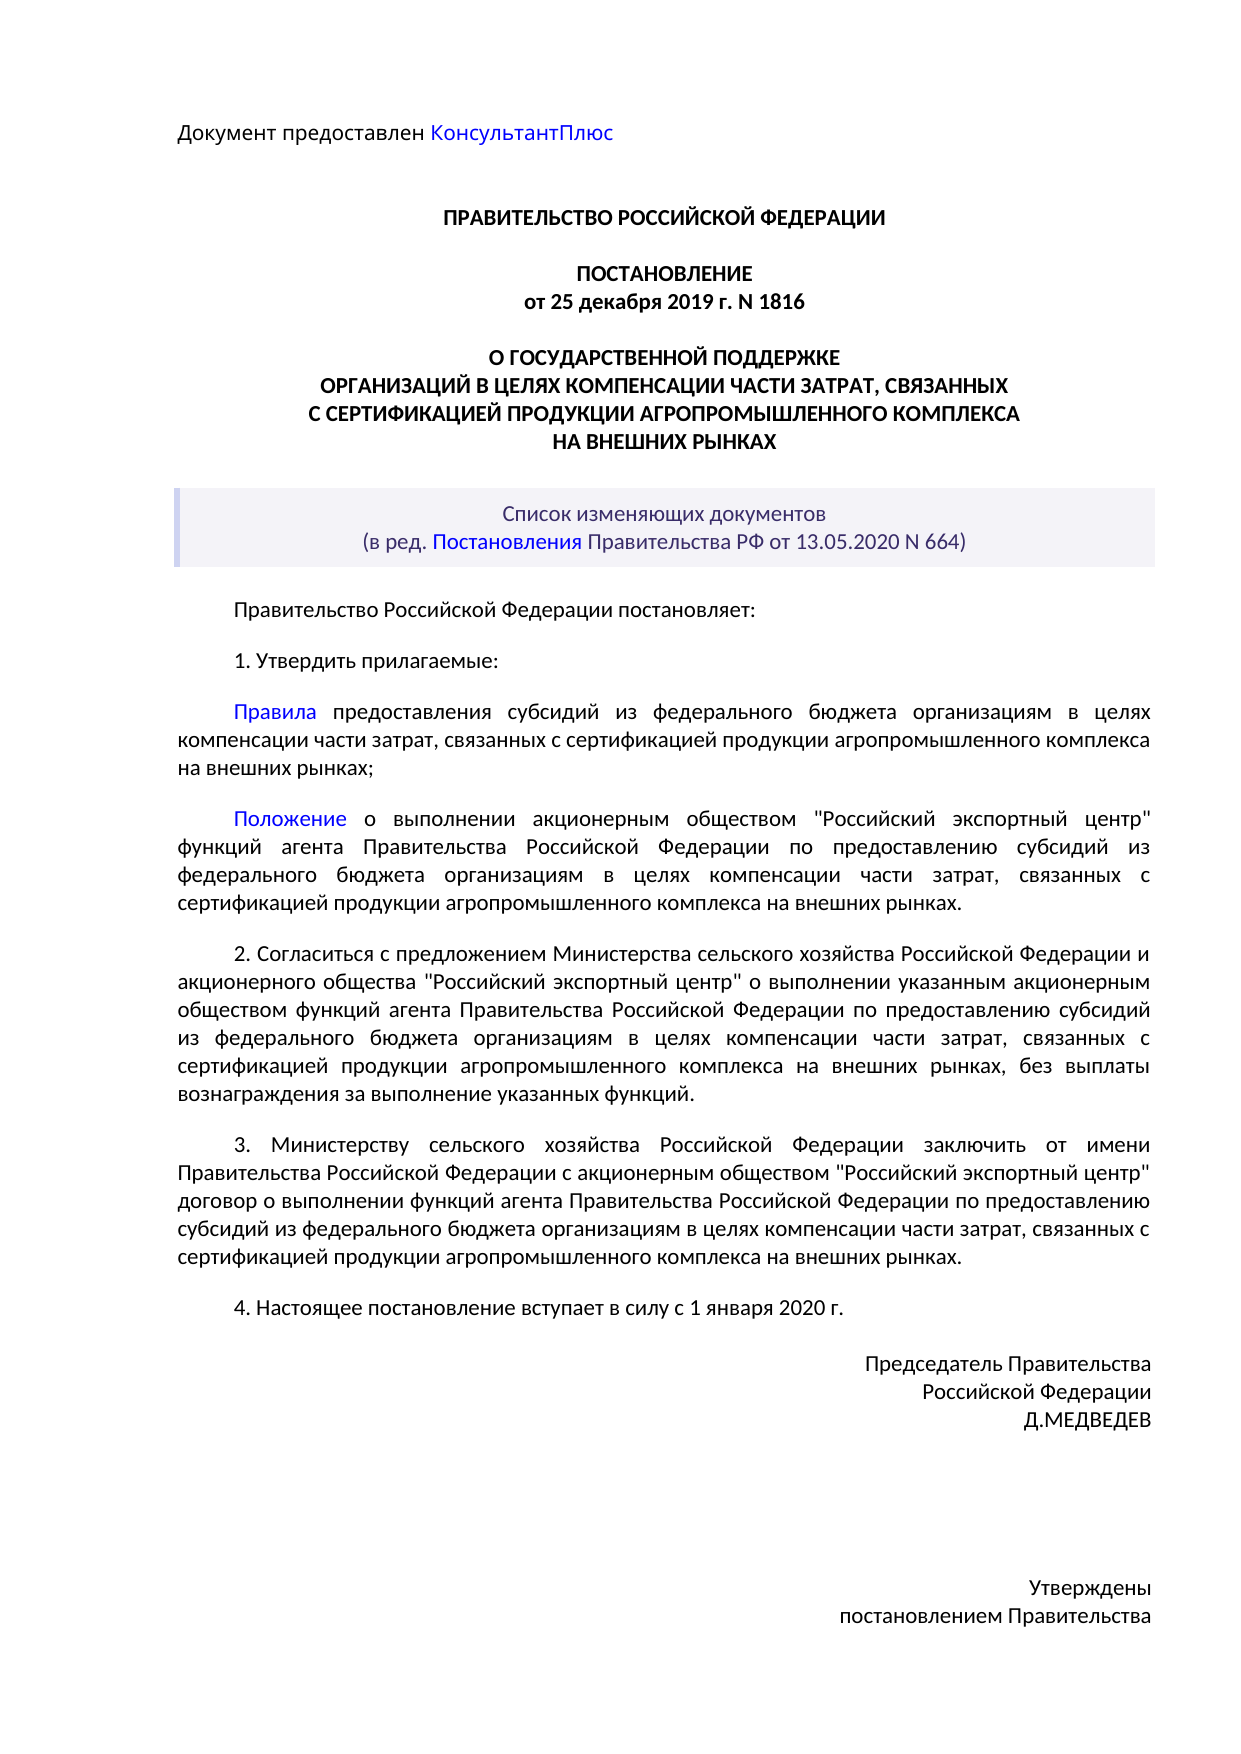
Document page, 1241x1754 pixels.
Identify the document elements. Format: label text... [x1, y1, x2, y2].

text Председатель Правительства [177, 1349, 1152, 1377]
text Д.МЕДВЕДЕВ [177, 1405, 1152, 1433]
text 4. Настоящее постановление вступает в силу с 1 января 2020 г. [177, 1293, 1152, 1321]
title от 25 декабря 2019 г. N 1816 [177, 287, 1152, 315]
text 1. Утвердить прилагаемые: [177, 646, 1152, 674]
text постановлением Правительства [177, 1601, 1152, 1629]
text Положение о выполнении акционерным обществом "Российский экспортный центр" функций агента Правительства Российской Федерации по предоставлению субсидий из федерального бюджета организациям в целях компенсации части затрат, связанных с сертификацией продукции агропромышленного комплекса на внешних рынках. [177, 804, 1152, 916]
title ПОСТАНОВЛЕНИЕ [177, 259, 1152, 287]
text Утверждены [177, 1573, 1152, 1601]
title О ГОСУДАРСТВЕННОЙ ПОДДЕРЖКЕ [177, 343, 1152, 371]
table_header Список изменяющих документов (в ред. Постановления Правительства РФ от 13.05.2020 N 664) [180, 488, 1149, 567]
text Правительство Российской Федерации постановляет: [177, 595, 1152, 623]
title Документ предоставлен КонсультантПлюс [177, 118, 1152, 175]
text Правила предоставления субсидий из федерального бюджета организациям в целях компенсации части затрат, связанных с сертификацией продукции агропромышленного комплекса на внешних рынках; [177, 697, 1152, 781]
title С СЕРТИФИКАЦИЕЙ ПРОДУКЦИИ АГРОПРОМЫШЛЕННОГО КОМПЛЕКСА [177, 399, 1152, 427]
text 3. Министерству сельского хозяйства Российской Федерации заключить от имени Правительства Российской Федерации с акционерным обществом "Российский экспортный центр" договор о выполнении функций агента Правительства Российской Федерации по предоставлению субсидий из федерального бюджета организациям в целях компенсации части затрат, связанных с сертификацией продукции агропромышленного комплекса на внешних рынках. [177, 1130, 1152, 1270]
text Российской Федерации [177, 1377, 1152, 1405]
title ОРГАНИЗАЦИЙ В ЦЕЛЯХ КОМПЕНСАЦИИ ЧАСТИ ЗАТРАТ, СВЯЗАННЫХ [177, 371, 1152, 399]
title НА ВНЕШНИХ РЫНКАХ [177, 427, 1152, 455]
title ПРАВИТЕЛЬСТВО РОССИЙСКОЙ ФЕДЕРАЦИИ [177, 203, 1152, 231]
text 2. Согласиться с предложением Министерства сельского хозяйства Российской Федерации и акционерного общества "Российский экспортный центр" о выполнении указанным акционерным обществом функций агента Правительства Российской Федерации по предоставлению субсидий из федерального бюджета организациям в целях компенсации части затрат, связанных с сертификацией продукции агропромышленного комплекса на внешних рынках, без выплаты вознаграждения за выполнение указанных функций. [177, 939, 1152, 1107]
